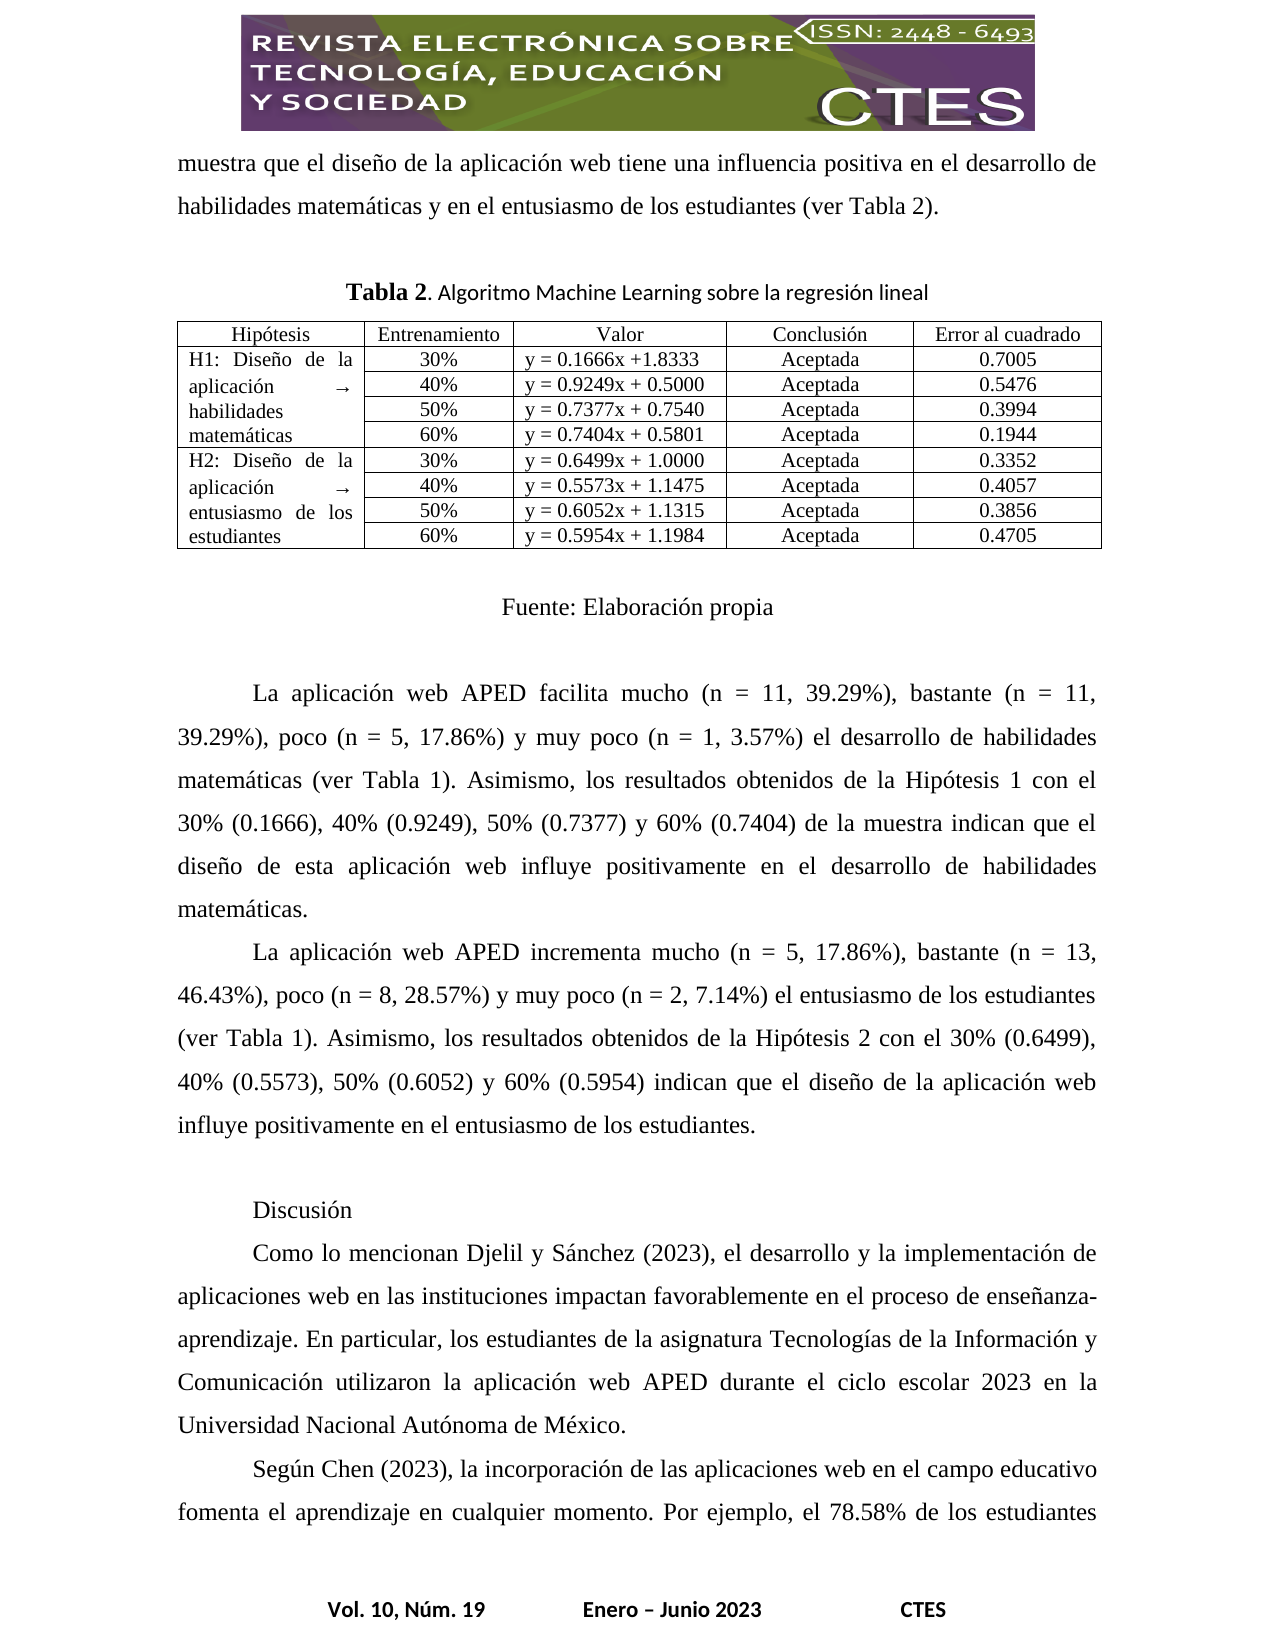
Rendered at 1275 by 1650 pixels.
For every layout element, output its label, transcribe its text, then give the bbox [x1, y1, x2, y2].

table_cell H1: Diseño de la aplicación → habilidades matemáticas [178, 347, 364, 447]
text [177, 1454, 1098, 1526]
table_cell 0.4057 [914, 473, 1101, 497]
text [177, 148, 1098, 219]
table_cell 30% [365, 448, 513, 472]
picture [240, 14, 1035, 131]
table_cell y = 0.6499x + 1.0000 [514, 448, 726, 472]
table_header Hipótesis [178, 322, 364, 346]
table_cell y = 0.6052x + 1.1315 [514, 498, 726, 522]
table_cell y = 0.5573x + 1.1475 [514, 473, 726, 497]
table_header Valor [514, 322, 726, 346]
table_cell 60% [365, 523, 513, 548]
table_cell y = 0.9249x + 0.5000 [514, 372, 726, 396]
text Fuente: Elaboración propia [177, 592, 1098, 621]
table_cell y = 0.1666x +1.8333 [514, 347, 726, 371]
table_cell H2: Diseño de la aplicación → entusiasmo de los estudiantes [178, 448, 364, 548]
table_header Error al cuadrado [914, 322, 1101, 346]
text Discusión [177, 1195, 1098, 1224]
table_cell 0.3994 [914, 397, 1101, 421]
table_cell Aceptada [727, 397, 913, 421]
table_cell y = 0.7377x + 0.7540 [514, 397, 726, 421]
table_cell 60% [365, 422, 513, 447]
table_cell Aceptada [727, 523, 913, 548]
table_cell Aceptada [727, 498, 913, 522]
text Como lo mencionan Djelil y Sánchez (2023), el desarrollo y la implementación de aplicaciones web en las instituciones impactan favorablemente en el proceso de enseñanza-aprendizaje. En particular, los estudiantes de la asignatura Tecnologías de la Información y Comunicación utilizaron la aplicación web APED durante el ciclo escolar 2023 en la Universidad Nacional Autónoma de México. [177, 1238, 1098, 1439]
table_cell 0.3352 [914, 448, 1101, 472]
table_cell 0.7005 [914, 347, 1101, 371]
table_cell Aceptada [727, 473, 913, 497]
table_cell Aceptada [727, 372, 913, 396]
table_cell y = 0.5954x + 1.1984 [514, 523, 726, 548]
table_cell 0.5476 [914, 372, 1101, 396]
text La aplicación web APED facilita mucho (n = 11, 39.29%), bastante (n = 11, 39.29%), poco (n = 5, 17.86%) y muy poco (n = 1, 3.57%) el desarrollo de habilidades matemáticas (ver Tabla 1). Asimismo, los resultados obtenidos de la Hipótesis 1 con el 30% (0.1666), 40% (0.9249), 50% (0.7377) y 60% (0.7404) de la muestra indican que el diseño de esta aplicación web influye positivamente en el desarrollo de habilidades matemáticas. [177, 678, 1098, 923]
table_header Entrenamiento [365, 322, 513, 346]
table_cell Aceptada [727, 448, 913, 472]
table_cell Aceptada [727, 347, 913, 371]
table_cell y = 0.7404x + 0.5801 [514, 422, 726, 447]
table_cell 40% [365, 372, 513, 396]
table_cell 40% [365, 473, 513, 497]
table_header Conclusión [727, 322, 913, 346]
table_cell 50% [365, 498, 513, 522]
table_cell 0.3856 [914, 498, 1101, 522]
table_cell Aceptada [727, 422, 913, 447]
text Tabla 2. Algoritmo Machine Learning sobre la regresión lineal [177, 277, 1098, 306]
table_cell 0.4705 [914, 523, 1101, 548]
table_cell 0.1944 [914, 422, 1101, 447]
table_cell 50% [365, 397, 513, 421]
table_cell 30% [365, 347, 513, 371]
text La aplicación web APED incrementa mucho (n = 5, 17.86%), bastante (n = 13, 46.43%), poco (n = 8, 28.57%) y muy poco (n = 2, 7.14%) el entusiasmo de los estudiantes (ver Tabla 1). Asimismo, los resultados obtenidos de la Hipótesis 2 con el 30% (0.6499), 40% (0.5573), 50% (0.6052) y 60% (0.5954) indican que el diseño de la aplicación web influye positivamente en el entusiasmo de los estudiantes. [177, 937, 1098, 1138]
